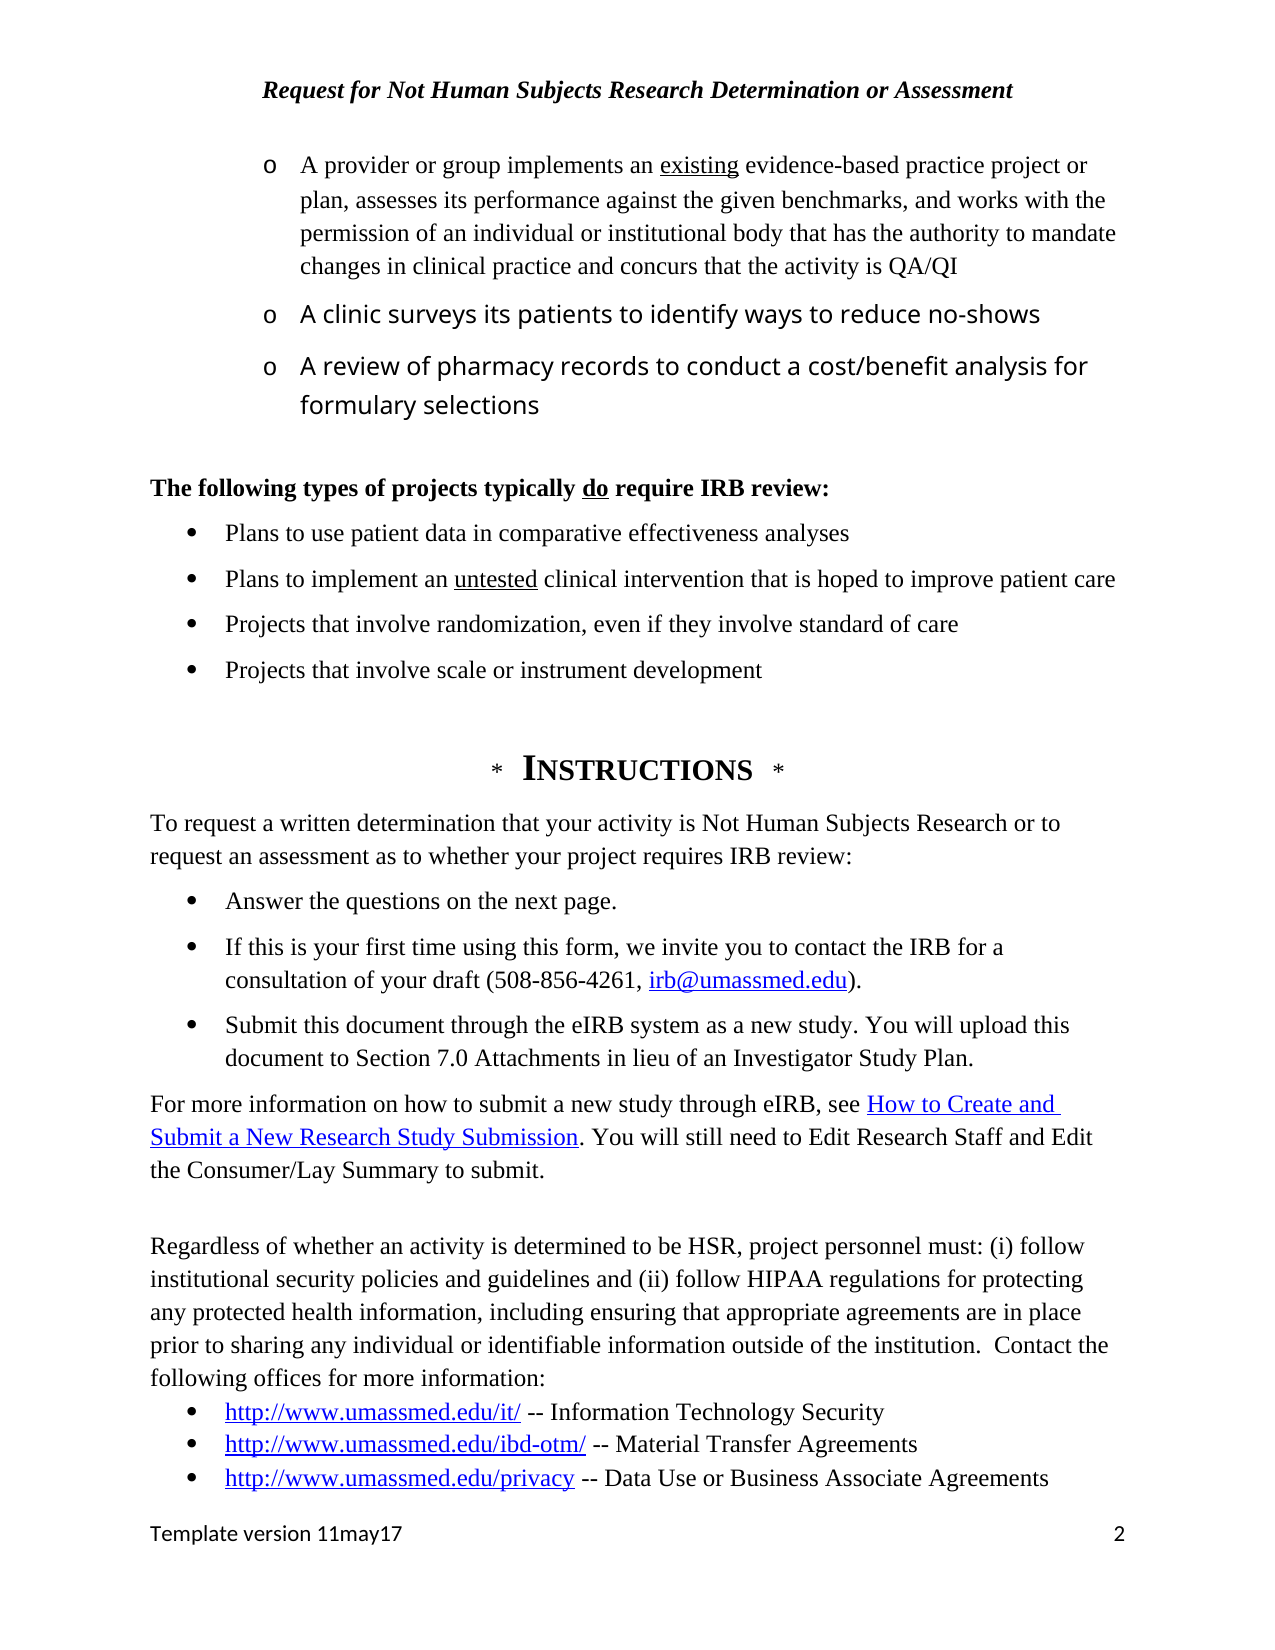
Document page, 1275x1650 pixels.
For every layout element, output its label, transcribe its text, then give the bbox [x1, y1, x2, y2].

list Projects that involve randomization, even if they involve standard of care [187, 609, 1125, 638]
list Submit this document through the eIRB system as a new study. You will upload this document to Section 7.0 Attachments in lieu of an Investigator Study Plan. [187, 1010, 1125, 1072]
list A provider or group implements an existing evidence-based practice project or plan, assesses its performance against the given benchmarks, and works with the permission of an individual or institutional body that has the authority to mandate changes in clinical practice and concurs that the activity is QA/QI [262, 150, 1125, 280]
text To request a written determination that your activity is Not Human Subjects Research or to request an assessment as to whether your project requires IRB review: [150, 808, 1125, 869]
list Projects that involve scale or instrument development [187, 655, 1125, 683]
list Plans to implement an untested clinical intervention that is hoped to improve patient care [187, 564, 1125, 592]
text * Instructions * [150, 746, 1125, 789]
text For more information on how to submit a new study through eIRB, see How to Create and Submit a New Research Study Submission. You will still need to Edit Research Staff and Edit the Consumer/Lay Summary to submit. [150, 1089, 1125, 1184]
list http://www.umassmed.edu/ibd-otm/ -- Material Transfer Agreements [187, 1429, 1125, 1458]
list Answer the questions on the next page. [187, 886, 1125, 915]
list Plans to use patient data in comparative effectiveness analyses [187, 518, 1125, 547]
list A clinic surveys its patients to identify ways to reduce no-shows [262, 297, 1125, 331]
list If this is your first time using this form, we invite you to contact the IRB for a consultation of your draft (508-856-4261, irb@umassmed.edu). [187, 932, 1125, 994]
text Regardless of whether an activity is determined to be HSR, project personnel must: (i) follow institutional security policies and guidelines and (ii) follow HIPAA regulations for protecting any protected health information, including ensuring that appropriate agreements are in place prior to sharing any individual or identifiable information outside of the institution. Contact the following offices for more information: [150, 1231, 1125, 1392]
text The following types of projects typically do require IRB review: [150, 473, 1125, 501]
list A review of pharmacy records to conduct a cost/benefit analysis for formulary selections [262, 348, 1125, 422]
list http://www.umassmed.edu/privacy -- Data Use or Business Associate Agreements [187, 1463, 1125, 1491]
list http://www.umassmed.edu/it/ -- Information Technology Security [187, 1397, 1125, 1425]
